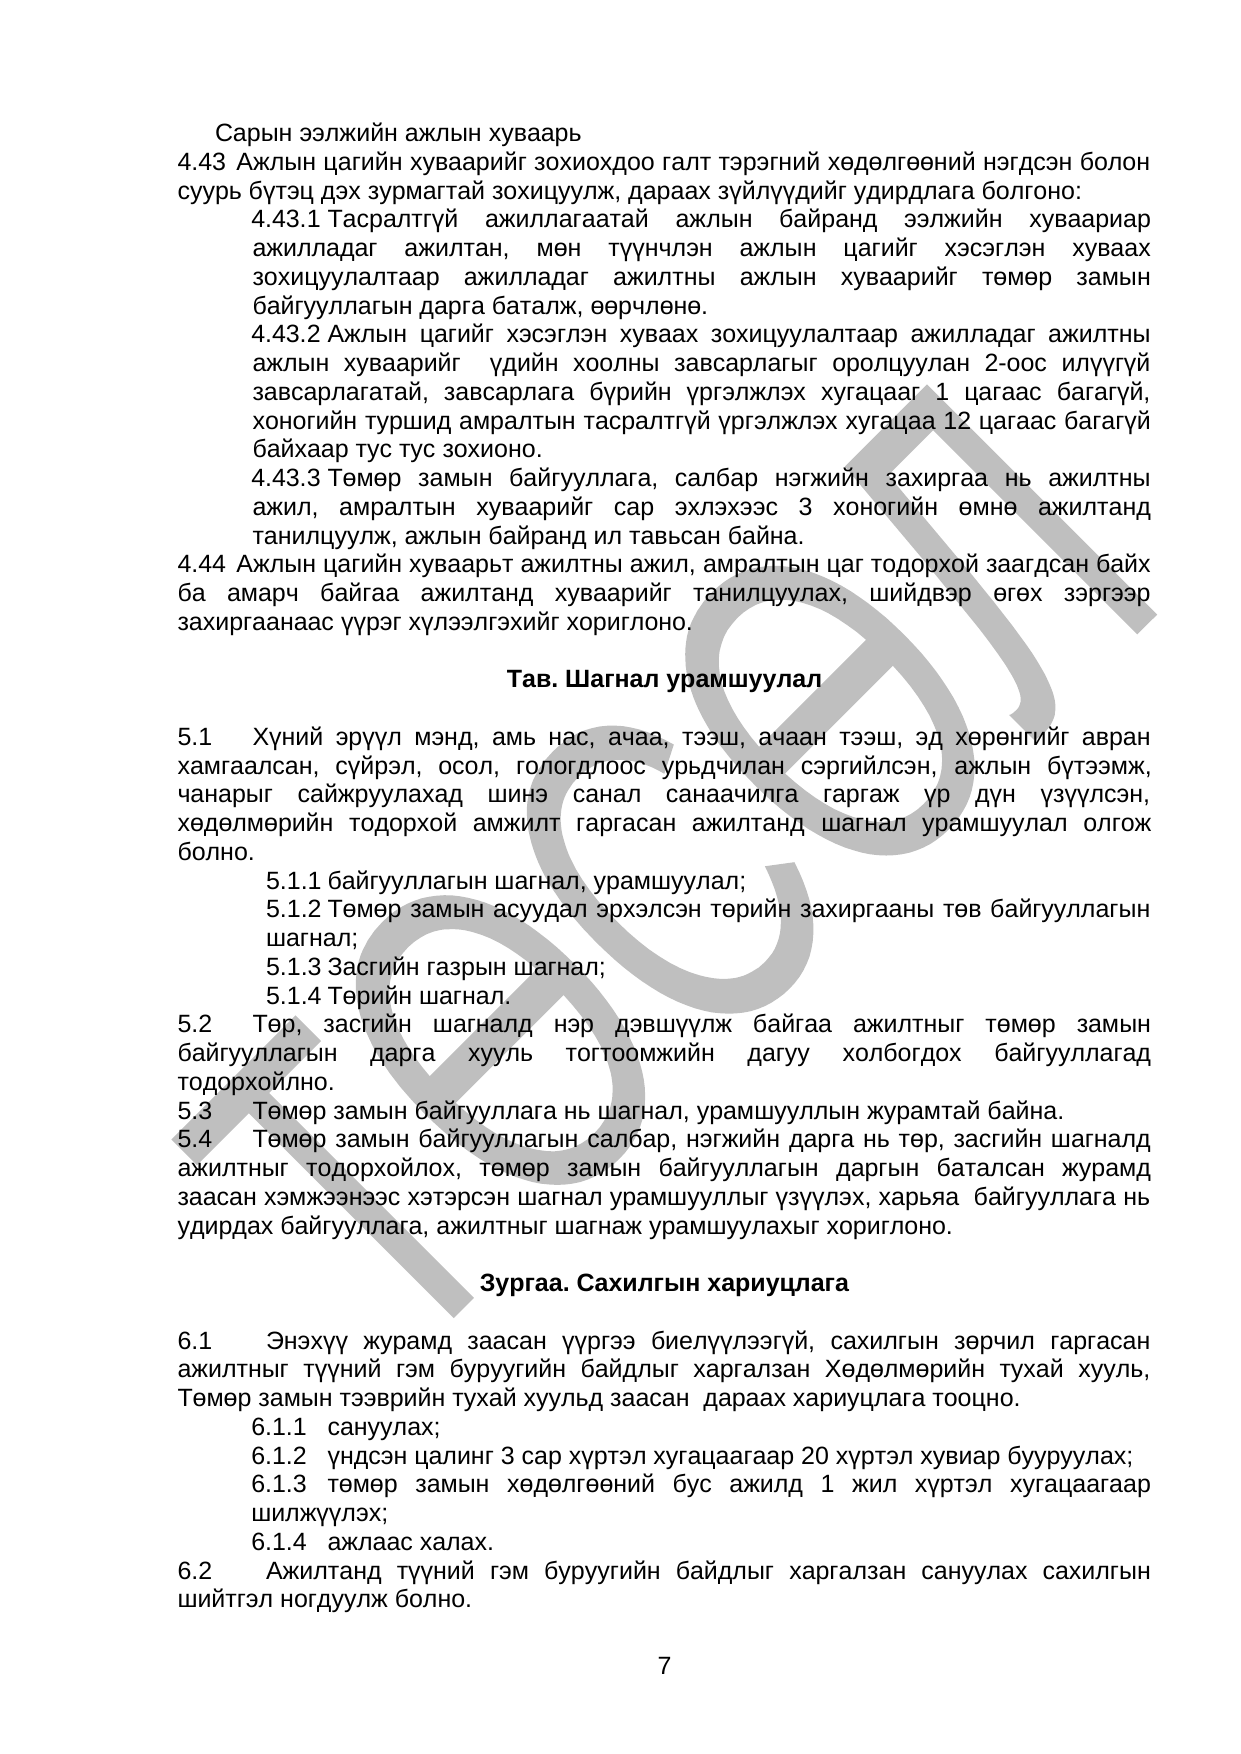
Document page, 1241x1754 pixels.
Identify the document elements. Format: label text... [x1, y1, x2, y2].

list Сарын ээлжийн ажлын хуваарь [215, 118, 1152, 147]
list Төмөр замын байгууллага нь шагнал, урамшууллын журамтай байна. [177, 1096, 1152, 1124]
list төмөр замын хөдөлгөөний бус ажилд 1 жил хүртэл хугацаагаар шилжүүлэх; [251, 1469, 1152, 1527]
list Хүний эрүүл мэнд, амь нас, ачаа, тээш, ачаан тээш, эд хөрөнгийг авран хамгаалсан, сүйрэл, осол, гологдлоос урьдчилан сэргийлсэн, ажлын бүтээмж, чанарыг сайжруулахад шинэ санал санаачилга гаргаж үр дүн үзүүлсэн, хөдөлмөрийн тодорхой амжилт гаргасан ажилтанд шагнал урамшуулал олгож болно. [177, 722, 1152, 866]
list Тасралтгүй ажиллагаатай ажлын байранд ээлжийн хуваариар ажилладаг ажилтан, мөн түүнчлэн ажлын цагийг хэсэглэн хуваах зохицуулалтаар ажилладаг ажилтны ажлын хуваарийг төмөр замын байгууллагын дарга баталж, өөрчлөнө. [251, 204, 1152, 319]
list Төмөр замын байгууллага, салбар нэгжийн захиргаа нь ажилтны ажил, амралтын хуваарийг cap эхлэхээс 3 хоногийн өмнө ажилтанд танилцуулж, ажлын байранд ил тавьсан байна. [251, 463, 1152, 549]
text Зургаа. Сахилгын хариуцлага [177, 1268, 1152, 1297]
list Төрийн шагнал. [266, 981, 1152, 1009]
list Ажилтанд түүний гэм буруугийн байдлыг харгалзан сануулах сахилгын шийтгэл ногдуулж болно. [177, 1556, 1152, 1613]
list Ажлын цагийн хуваарьт ажилтны ажил, амралтын цаг тодорхой заагдсан байх ба амарч байгаа ажилтанд хуваарийг танилцуулах, шийдвэр өгөх зэргээр захиргаанаас үүрэг хүлээлгэхийг хориглоно. [177, 549, 1152, 636]
list Ажлын цагийг хэсэглэн хуваах зохицуулалтаар ажилладаг ажилтны ажлын хуваарийг үдийн хоолны завсарлагыг оролцуулан 2-оос илүүгүй завсарлагатай, завсарлага бүрийн үргэлжлэх хугацааг 1 цагаас багагүй, хоногийн туршид амралтын тасралтгүй үргэлжлэх хугацаа 12 цагаас багагүй байхаар тус тус зохионо. [251, 319, 1152, 463]
list Энэхүү журамд заасан үүргээ биелүүлээгүй, сахилгын зөрчил гаргасан ажилтныг түүний гэм буруугийн байдлыг харгалзан Хөдөлмөрийн тухай хууль, Төмөр замын тээврийн тухай хуульд заасан дараах хариуцлага тооцно. [177, 1326, 1152, 1412]
list Ажлын цагийн хуваарийг зохиохдоо галт тэрэгний хөдөлгөөний нэгдсэн болон суурь бүтэц дэх зурмагтай зохицуулж, дараах зүйлүүдийг удирдлага болгоно: [177, 147, 1152, 204]
list Төмөр замын асуудал эрхэлсэн төрийн захиргааны төв байгууллагын шагнал; [266, 894, 1152, 952]
list Төр, засгийн шагналд нэр дэвшүүлж байгаа ажилтныг төмөр замын байгууллагын дарга хууль тогтоомжийн дагуу холбогдох байгууллагад тодорхойлно. [177, 1009, 1152, 1096]
list сануулах; [251, 1412, 1152, 1441]
list Засгийн газрын шагнал; [266, 952, 1152, 981]
list ажлаас халах. [251, 1527, 1152, 1556]
list Төмөр замын байгууллагын салбар, нэгжийн дарга нь төр, засгийн шагналд ажилтныг тодорхойлох, төмөр замын байгууллагын даргын баталсан журамд заасан хэмжээнээс хэтэрсэн шагнал урамшууллыг үзүүлэх, харьяа байгууллага нь удирдах байгууллага, ажилтныг шагнаж урамшуулахыг хориглоно. [177, 1124, 1152, 1239]
list үндсэн цалинг 3 сар хүртэл хугацаагаар 20 хүртэл хувиар бууруулах; [251, 1441, 1152, 1469]
list байгууллагын шагнал, урамшуулал; [266, 866, 1152, 894]
text Тав. Шагнал урамшуулал [177, 664, 1152, 693]
